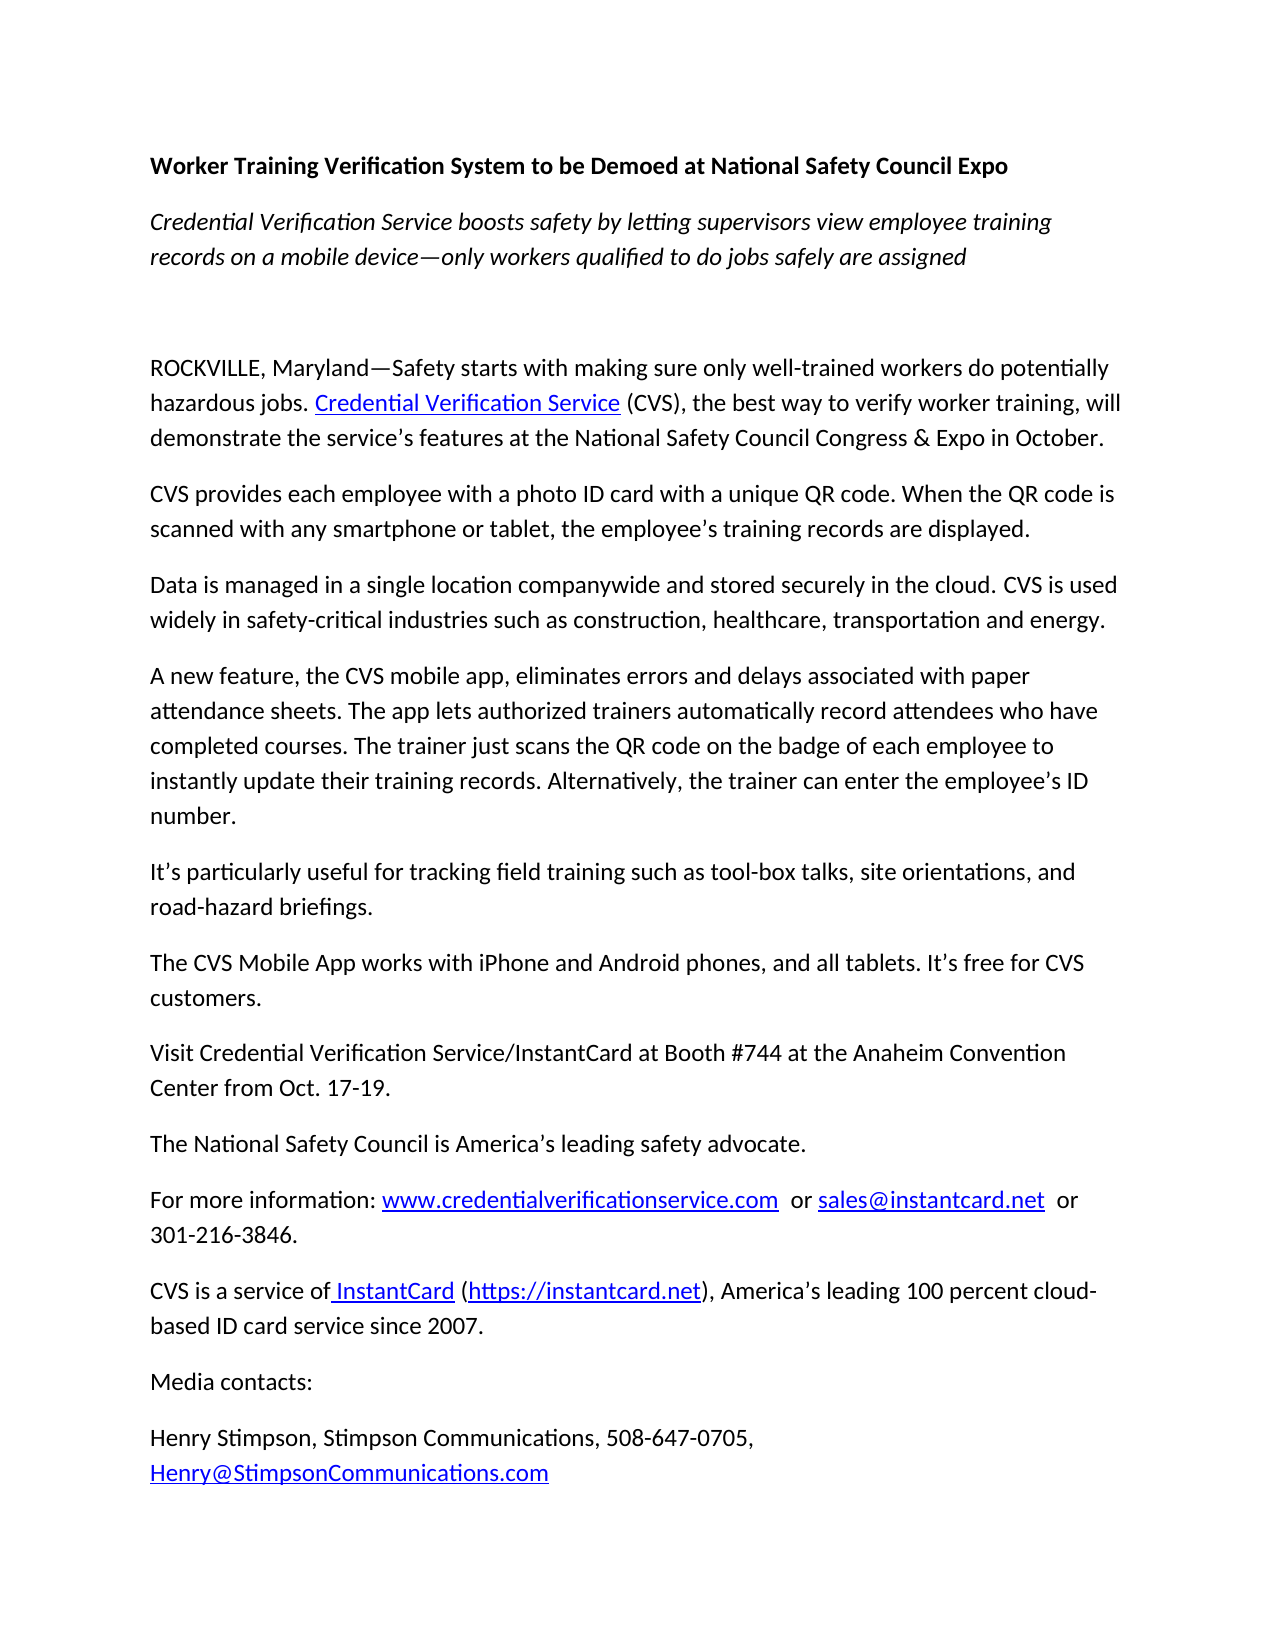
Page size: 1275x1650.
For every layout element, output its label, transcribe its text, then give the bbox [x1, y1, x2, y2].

text CVS provides each employee with a photo ID card with a unique QR code. When the QR code is scanned with any smartphone or tablet, the employee’s training records are displayed. [150, 478, 1125, 544]
text The CVS Mobile App works with iPhone and Android phones, and all tablets. It’s free for CVS customers. [150, 947, 1125, 1012]
text Henry Stimpson, Stimpson Communications, 508-647-0705, Henry@StimpsonCommunications.com [150, 1422, 1125, 1487]
text The National Safety Council is America’s leading safety advocate. [150, 1128, 1125, 1159]
text A new feature, the CVS mobile app, eliminates errors and delays associated with paper attendance sheets. The app lets authorized trainers automatically record attendees who have completed courses. The trainer just scans the QR code on the badge of each employee to instantly update their training records. Alternatively, the trainer can enter the employee’s ID number. [150, 660, 1125, 831]
text Visit Credential Verification Service/InstantCard at Booth #744 at the Anaheim Convention Center from Oct. 17-19. [150, 1037, 1125, 1103]
text ROCKVILLE, Maryland—Safety starts with making sure only well-trained workers do potentially hazardous jobs. Credential Verification Service (CVS), the best way to verify worker training, will demonstrate the service’s features at the National Safety Council Congress & Expo in October. [150, 352, 1125, 453]
text CVS is a service of InstantCard (https://instantcard.net), America’s leading 100 percent cloud-based ID card service since 2007. [150, 1275, 1125, 1341]
text Credential Verification Service boosts safety by letting supervisors view employee training records on a mobile device—only workers qualified to do jobs safely are assigned [150, 206, 1125, 271]
text It’s particularly useful for tracking field training such as tool-box talks, site orientations, and road-hazard briefings. [150, 856, 1125, 921]
text Worker Training Verification System to be Demoed at National Safety Council Expo [150, 150, 1125, 181]
text Media contacts: [150, 1366, 1125, 1396]
text Data is managed in a single location companywide and stored securely in the cloud. CVS is used widely in safety-critical industries such as construction, healthcare, transportation and energy. [150, 569, 1125, 635]
text For more information: www.credentialverificationservice.com or sales@instantcard.net or 301-216-3846. [150, 1184, 1125, 1250]
